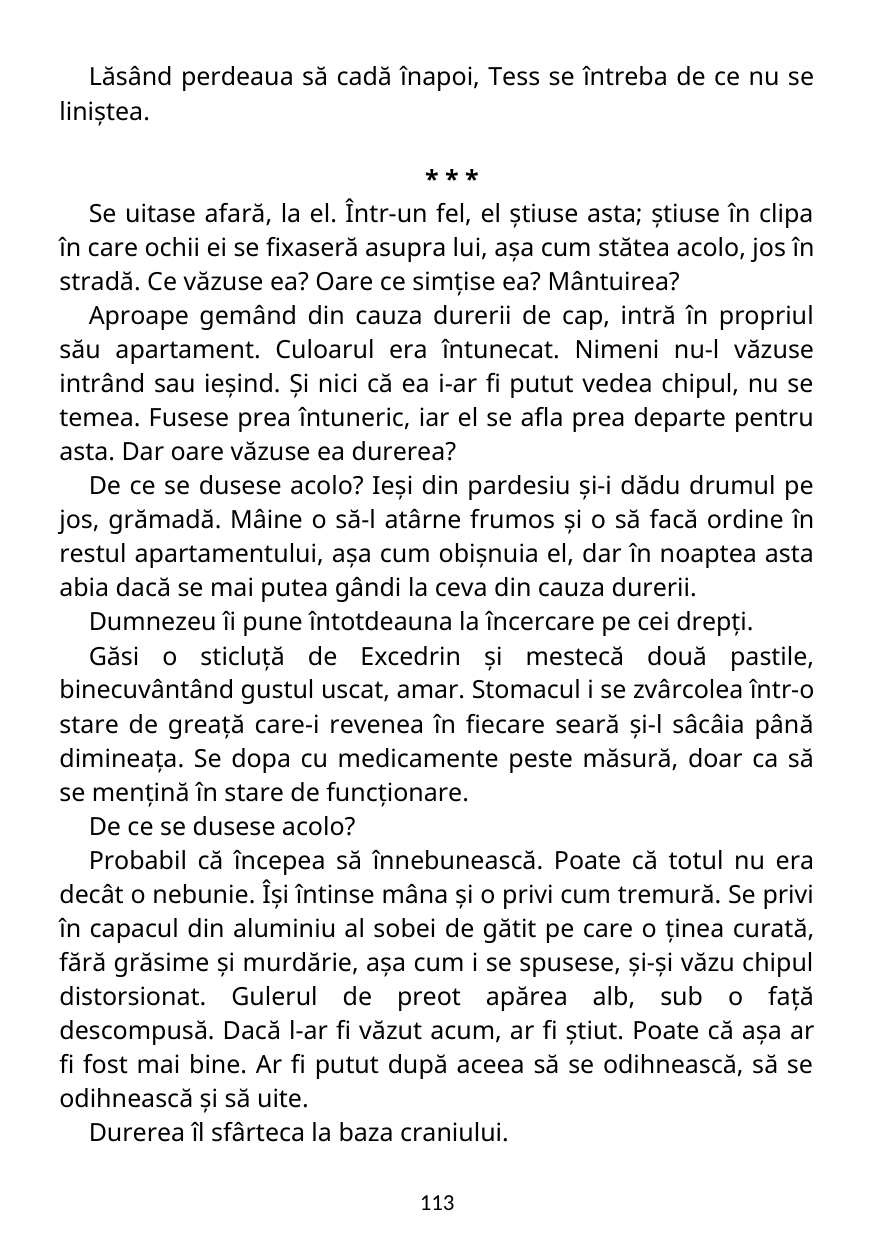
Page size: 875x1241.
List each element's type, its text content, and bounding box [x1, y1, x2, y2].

text Găsi o sticluţă de Excedrin şi mestecă două pastile, binecuvântând gustul uscat, amar. Stomacul i se zvârcolea într-o stare de greaţă care-i revenea în fiecare seară şi-l sâcâia până dimineaţa. Se dopa cu medicamente peste măsură, doar ca să se menţină în stare de funcţionare. [59, 638, 815, 808]
text Aproape gemând din cauza durerii de cap, intră în propriul său apartament. Culoarul era întunecat. Nimeni nu-l văzuse intrând sau ieşind. Şi nici că ea i-ar fi putut vedea chipul, nu se temea. Fusese prea întuneric, iar el se afla prea departe pentru asta. Dar oare văzuse ea durerea? [59, 297, 815, 468]
text Durerea îl sfârteca la baza craniului. [59, 1115, 815, 1149]
text De ce se dusese acolo? Ieşi din pardesiu şi-i dădu drumul pe jos, grămadă. Mâine o să-l atârne frumos şi o să facă ordine în restul apartamentului, aşa cum obişnuia el, dar în noaptea asta abia dacă se mai putea gândi la ceva din cauza durerii. [59, 468, 815, 604]
text De ce se dusese acolo? [59, 808, 815, 842]
text Probabil că începea să înnebunească. Poate că totul nu era decât o nebunie. Îşi întinse mâna şi o privi cum tremură. Se privi în capacul din aluminiu al sobei de gătit pe care o ţinea curată, fără grăsime şi murdărie, aşa cum i se spusese, şi-şi văzu chipul distorsionat. Gulerul de preot apărea alb, sub o faţă descompusă. Dacă l-ar fi văzut acum, ar fi ştiut. Poate că aşa ar fi fost mai bine. Ar fi putut după aceea să se odihnească, să se odihnească şi să uite. [59, 842, 815, 1115]
text Se uitase afară, la el. Într-un fel, el ştiuse asta; ştiuse în clipa în care ochii ei se fixaseră asupra lui, aşa cum stătea acolo, jos în stradă. Ce văzuse ea? Oare ce simţise ea? Mântuirea? [59, 195, 815, 297]
text Dumnezeu îi pune întotdeauna la încercare pe cei drepţi. [59, 604, 815, 638]
text * * * [59, 161, 815, 195]
text Lăsând perdeaua să cadă înapoi, Tess se întreba de ce nu se liniştea. [59, 59, 815, 127]
